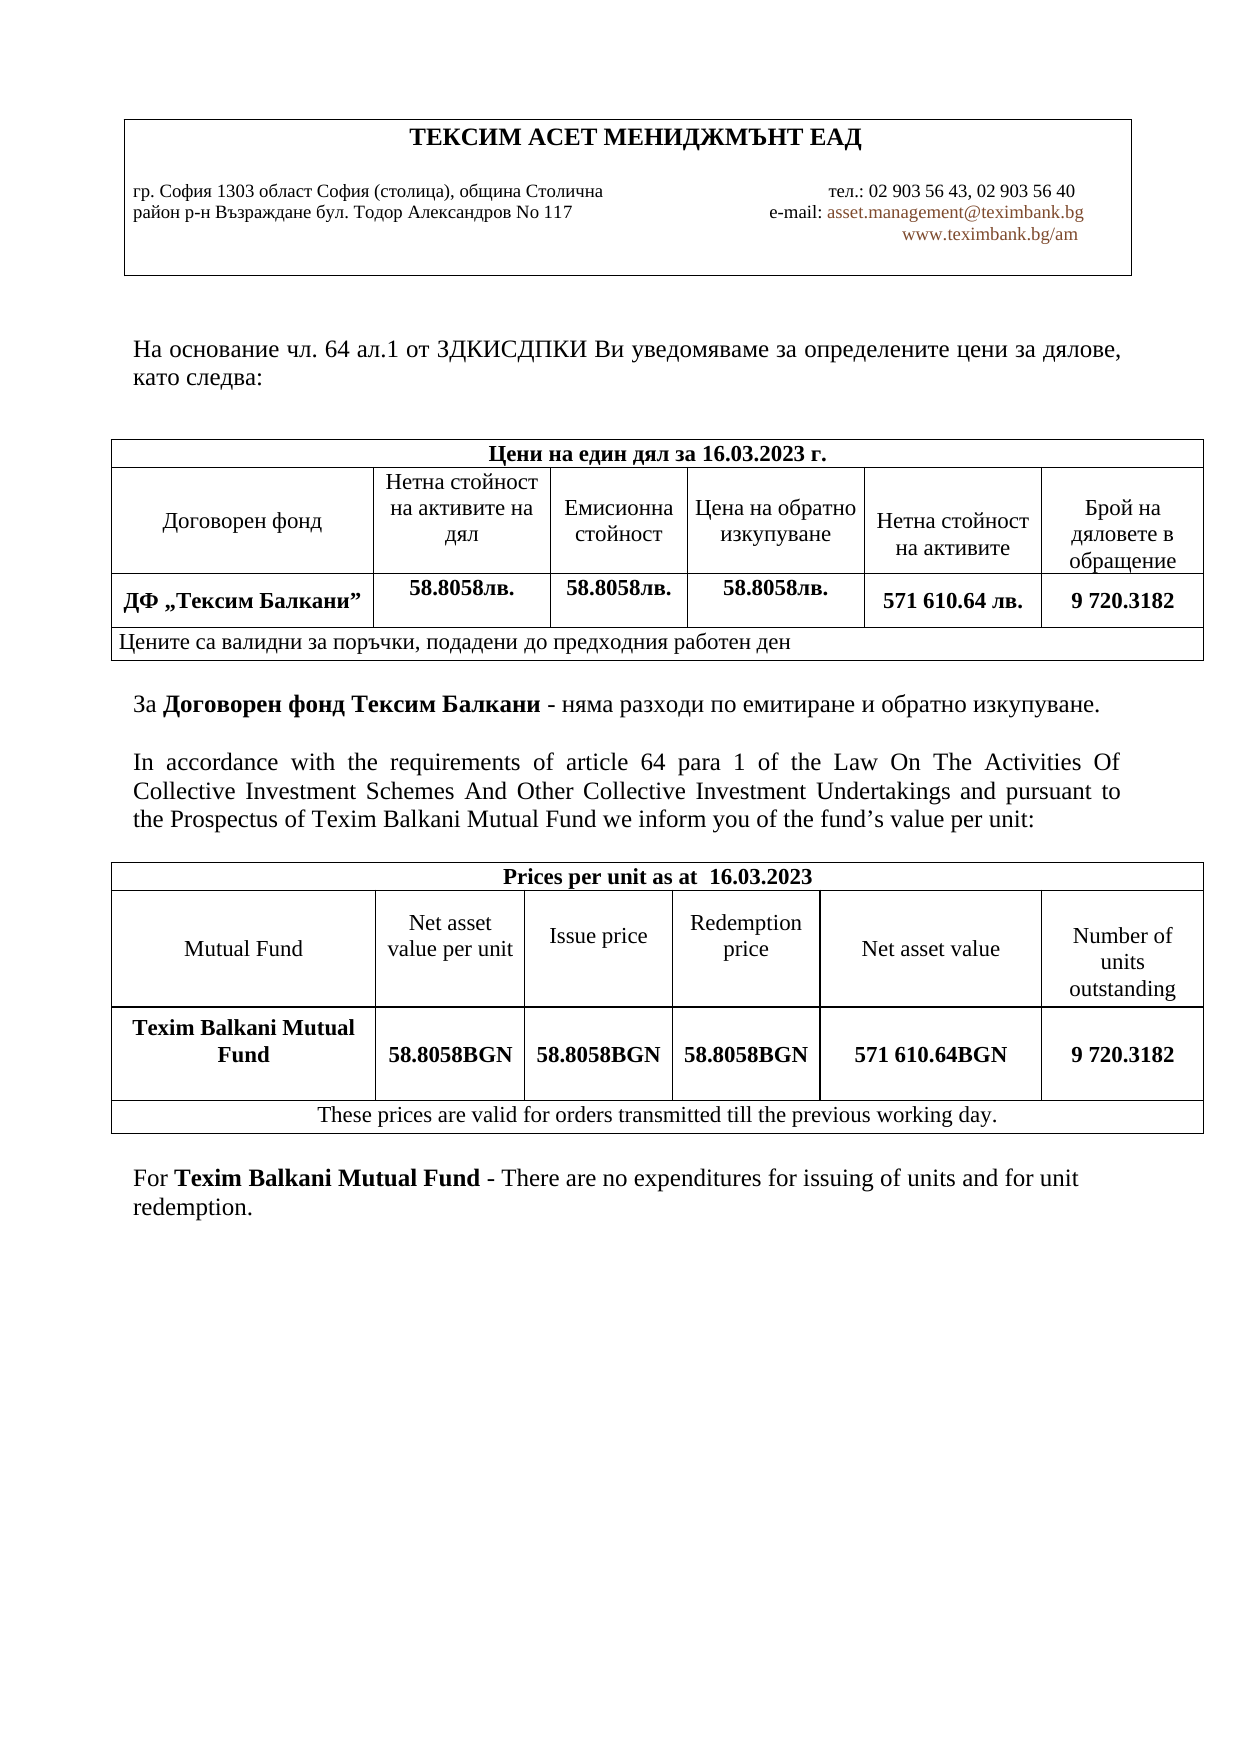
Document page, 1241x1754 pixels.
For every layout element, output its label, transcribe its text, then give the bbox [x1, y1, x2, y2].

text www.teximbank.bg/am [133, 223, 1122, 244]
table_cell Issue price [525, 891, 672, 1006]
table_header Цени на един дял за 16.03.2023 г. [112, 440, 1203, 467]
table_cell Нетна стойност на активите на дял [374, 468, 550, 573]
table_cell 58.8058BGN [525, 1008, 672, 1100]
table_cell Redemption price [673, 891, 819, 1006]
table_cell Договорен фонд [112, 468, 373, 573]
table_cell 9 720.3182 [1042, 574, 1203, 627]
table_cell 571 610.64 лв. [865, 574, 1041, 627]
table_cell 58.8058лв. [688, 574, 864, 627]
text ТЕКСИМ АСЕТ МЕНИДЖМЪНТ ЕАД [125, 120, 1131, 151]
table_cell 571 610.64BGN [821, 1008, 1041, 1100]
table_cell ДФ „Тексим Балкани” [112, 574, 373, 627]
table_cell Емисионна стойност [551, 468, 687, 573]
table_cell 58.8058лв. [374, 574, 550, 627]
table_cell 58.8058лв. [551, 574, 687, 627]
table_cell 9 720.3182 [1042, 1008, 1203, 1100]
table_cell Number of units outstanding [1042, 891, 1203, 1006]
table_cell Брой на дяловете в обращение [1042, 468, 1203, 573]
text На основание чл. 64 ал.1 от ЗДКИСДПКИ Ви уведомяваме за определените цени за дялове, като следва: [133, 334, 1122, 391]
text За Договорен фонд Тексим Балкани - няма разходи по емитиране и обратно изкупуване. [133, 689, 1122, 718]
table_cell Цена на обратно изкупуване [688, 468, 864, 573]
table_cell Net asset value per unit [376, 891, 524, 1006]
table_cell Цените са валидни за поръчки, подадени до предходния работен ден [112, 628, 1203, 660]
text In accordance with the requirements of article 64 para 1 of the Law On The Activities Of Collective Investment Schemes And Other Collective Investment Undertakings and pursuant to the Prospectus of Texim Balkani Mutual Fund we inform you of the fund’s value per unit: [133, 747, 1122, 833]
table_header Prices per unit as at 16.03.2023 [112, 863, 1203, 889]
table_cell Нетна стойност на активите [865, 468, 1041, 573]
table_cell Mutual Fund [112, 891, 375, 1006]
table_cell 58.8058BGN [376, 1008, 524, 1100]
table_cell Texim Balkani Mutual Fund [112, 1008, 375, 1100]
table_cell These prices are valid for orders transmitted till the previous working day. [112, 1101, 1203, 1133]
text For Texim Balkani Mutual Fund - There are no expenditures for issuing of units and for unit redemption. [133, 1163, 1122, 1220]
table_cell Net asset value [821, 891, 1041, 1006]
table_cell 58.8058BGN [673, 1008, 819, 1100]
text гр. София 1303 област София (столица), община Столична тел.: 02 903 56 43, 02 903 56 40 район р-н Възраждане бул. Тодор Александров No 117 e-mail: asset.management@teximbank.bg [133, 180, 1122, 223]
